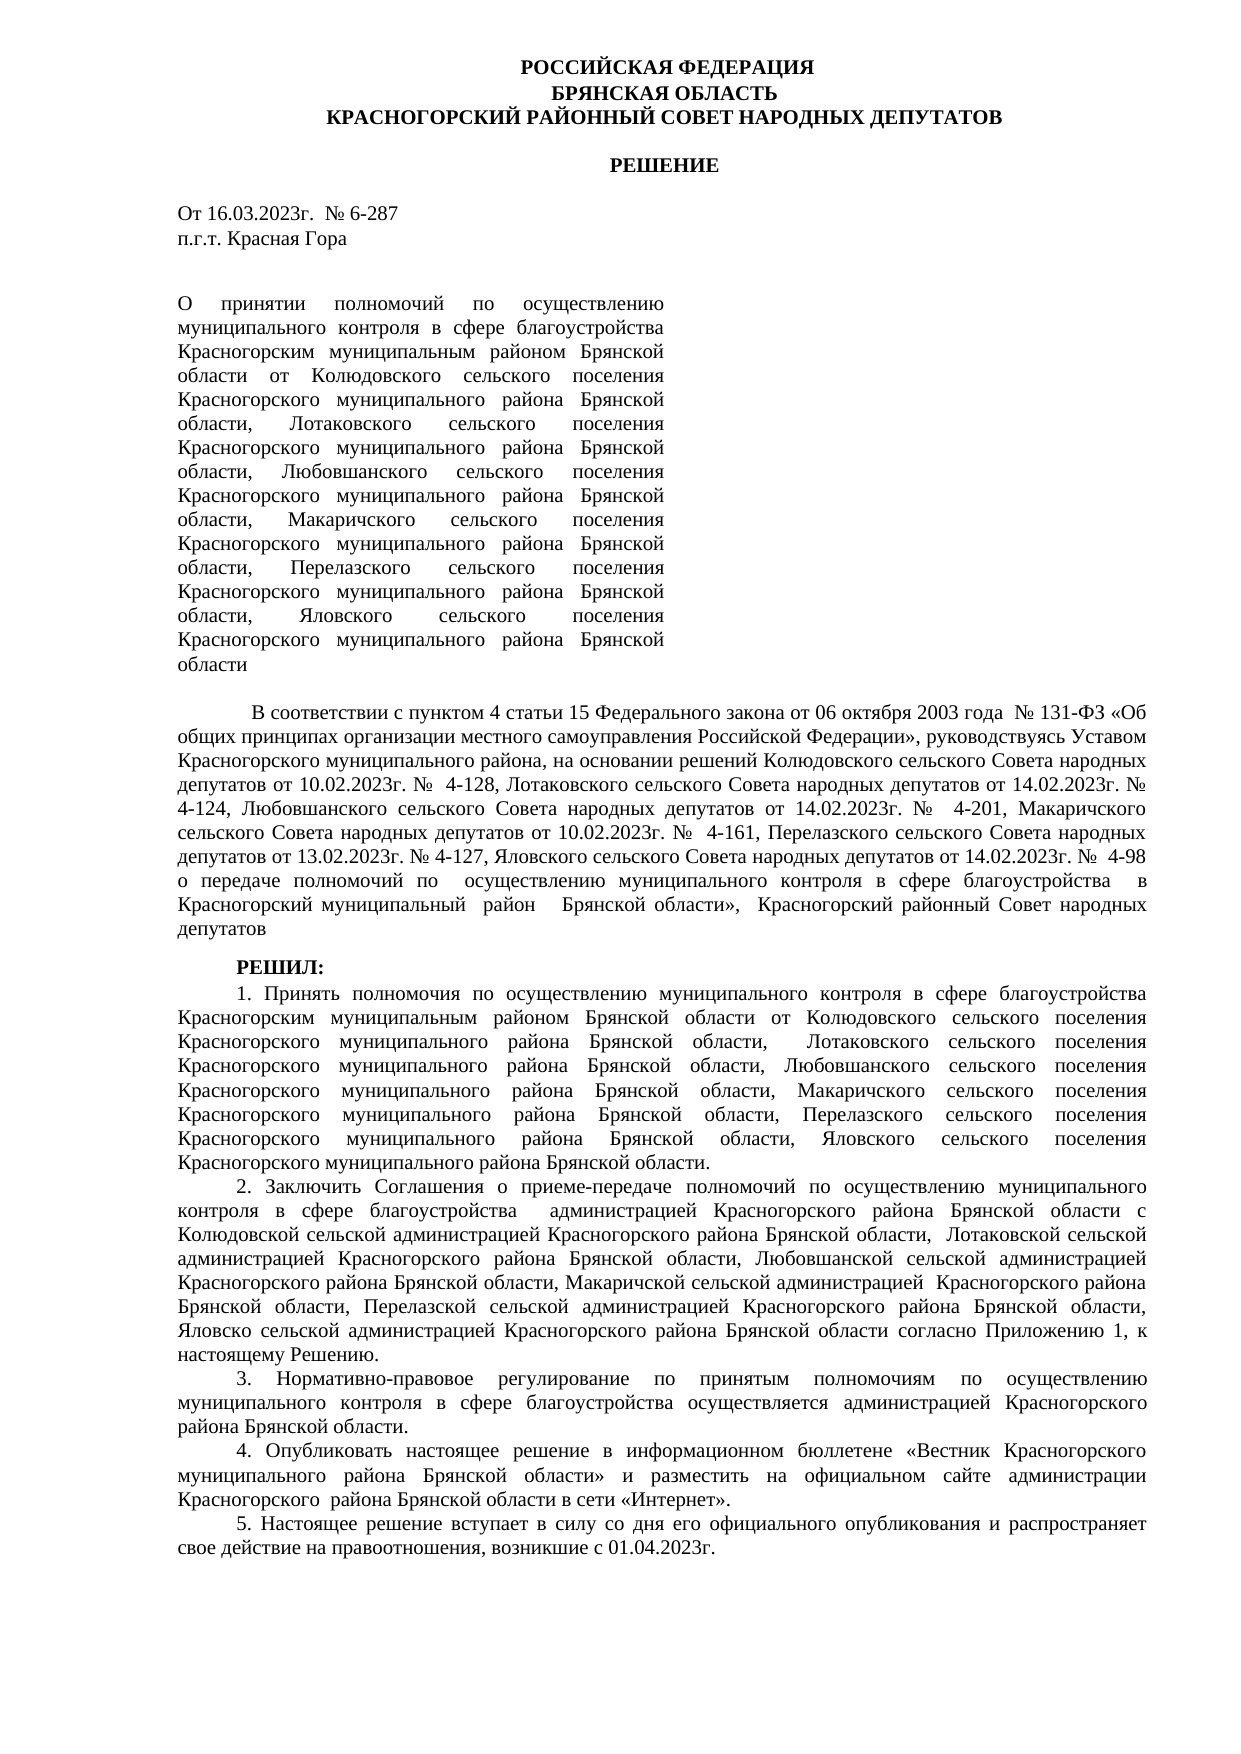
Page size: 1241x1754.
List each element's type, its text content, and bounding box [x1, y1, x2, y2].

text От 16.03.2023г. № 6-287 [177, 201, 1152, 225]
text 4. Опубликовать настоящее решение в информационном бюллетене «Вестник Красногорского муниципального района Брянской области» и разместить на официальном сайте администрации Красногорского района Брянской области в сети «Интернет». [177, 1438, 1147, 1511]
text п.г.т. Красная Гора [177, 225, 1152, 249]
text 3. Нормативно-правовое регулирование по принятым полномочиям по осуществлению муниципального контроля в сфере благоустройства осуществляется администрацией Красногорского района Брянской области. [177, 1366, 1147, 1438]
text РЕШЕНИЕ [177, 153, 1152, 177]
text КРАСНОГОРСКИЙ РАЙОННЫЙ СОВЕТ НАРОДНЫХ ДЕПУТАТОВ [177, 105, 1152, 129]
text 5. Настоящее решение вступает в силу со дня его официального опубликования и распространяет свое действие на правоотношения, возникшие с 01.04.2023г. [177, 1511, 1147, 1559]
text 1. Принять полномочия по осуществлению муниципального контроля в сфере благоустройства Красногорским муниципальным районом Брянской области от Колюдовского сельского поселения Красногорского муниципального района Брянской области, Лотаковского сельского поселения Красногорского муниципального района Брянской области, Любовшанского сельского поселения Красногорского муниципального района Брянской области, Макаричского сельского поселения Красногорского муниципального района Брянской области, Перелазского сельского поселения Красногорского муниципального района Брянской области, Яловского сельского поселения Красногорского муниципального района Брянской области. [177, 981, 1147, 1174]
text В соответствии с пунктом 4 статьи 15 Федерального закона от 06 октября 2003 года № 131-ФЗ «Об общих принципах организации местного самоуправления Российской Федерации», руководствуясь Уставом Красногорского муниципального района, на основании решений Колюдовского сельского Совета народных депутатов от 10.02.2023г. № 4-128, Лотаковского сельского Совета народных депутатов от 14.02.2023г. № 4-124, Любовшанского сельского Совета народных депутатов от 14.02.2023г. № 4-201, Макаричского сельского Совета народных депутатов от 10.02.2023г. № 4-161, Перелазского сельского Совета народных депутатов от 13.02.2023г. № 4-127, Яловского сельского Совета народных депутатов от 14.02.2023г. № 4-98 о передаче полномочий по осуществлению муниципального контроля в сфере благоустройства в Красногорский муниципальный район Брянской области», Красногорский районный Совет народных депутатов [177, 699, 1147, 940]
text 2. Заключить Соглашения о приеме-передаче полномочий по осуществлению муниципального контроля в сфере благоустройства администрацией Красногорского района Брянской области с Колюдовской сельской администрацией Красногорского района Брянской области, Лотаковской сельской администрацией Красногорского района Брянской области, Любовшанской сельской администрацией Красногорского района Брянской области, Макаричской сельской администрацией Красногорского района Брянской области, Перелазской сельской администрацией Красногорского района Брянской области, Яловско сельской администрацией Красногорского района Брянской области согласно Приложению 1, к настоящему Решению. [177, 1174, 1147, 1366]
subtitle РОССИЙСКАЯ ФЕДЕРАЦИЯ [177, 49, 1158, 81]
text РЕШИЛ: [177, 948, 1147, 981]
text О принятии полномочий по осуществлению муниципального контроля в сфере благоустройства Красногорским муниципальным районом Брянской области от Колюдовского сельского поселения Красногорского муниципального района Брянской области, Лотаковского сельского поселения Красногорского муниципального района Брянской области, Любовшанского сельского поселения Красногорского муниципального района Брянской области, Макаричского сельского поселения Красногорского муниципального района Брянской области, Перелазского сельского поселения Красногорского муниципального района Брянской области, Яловского сельского поселения Красногорского муниципального района Брянской области [177, 291, 664, 676]
text БРЯНСКАЯ ОБЛАСТЬ [177, 81, 1152, 105]
